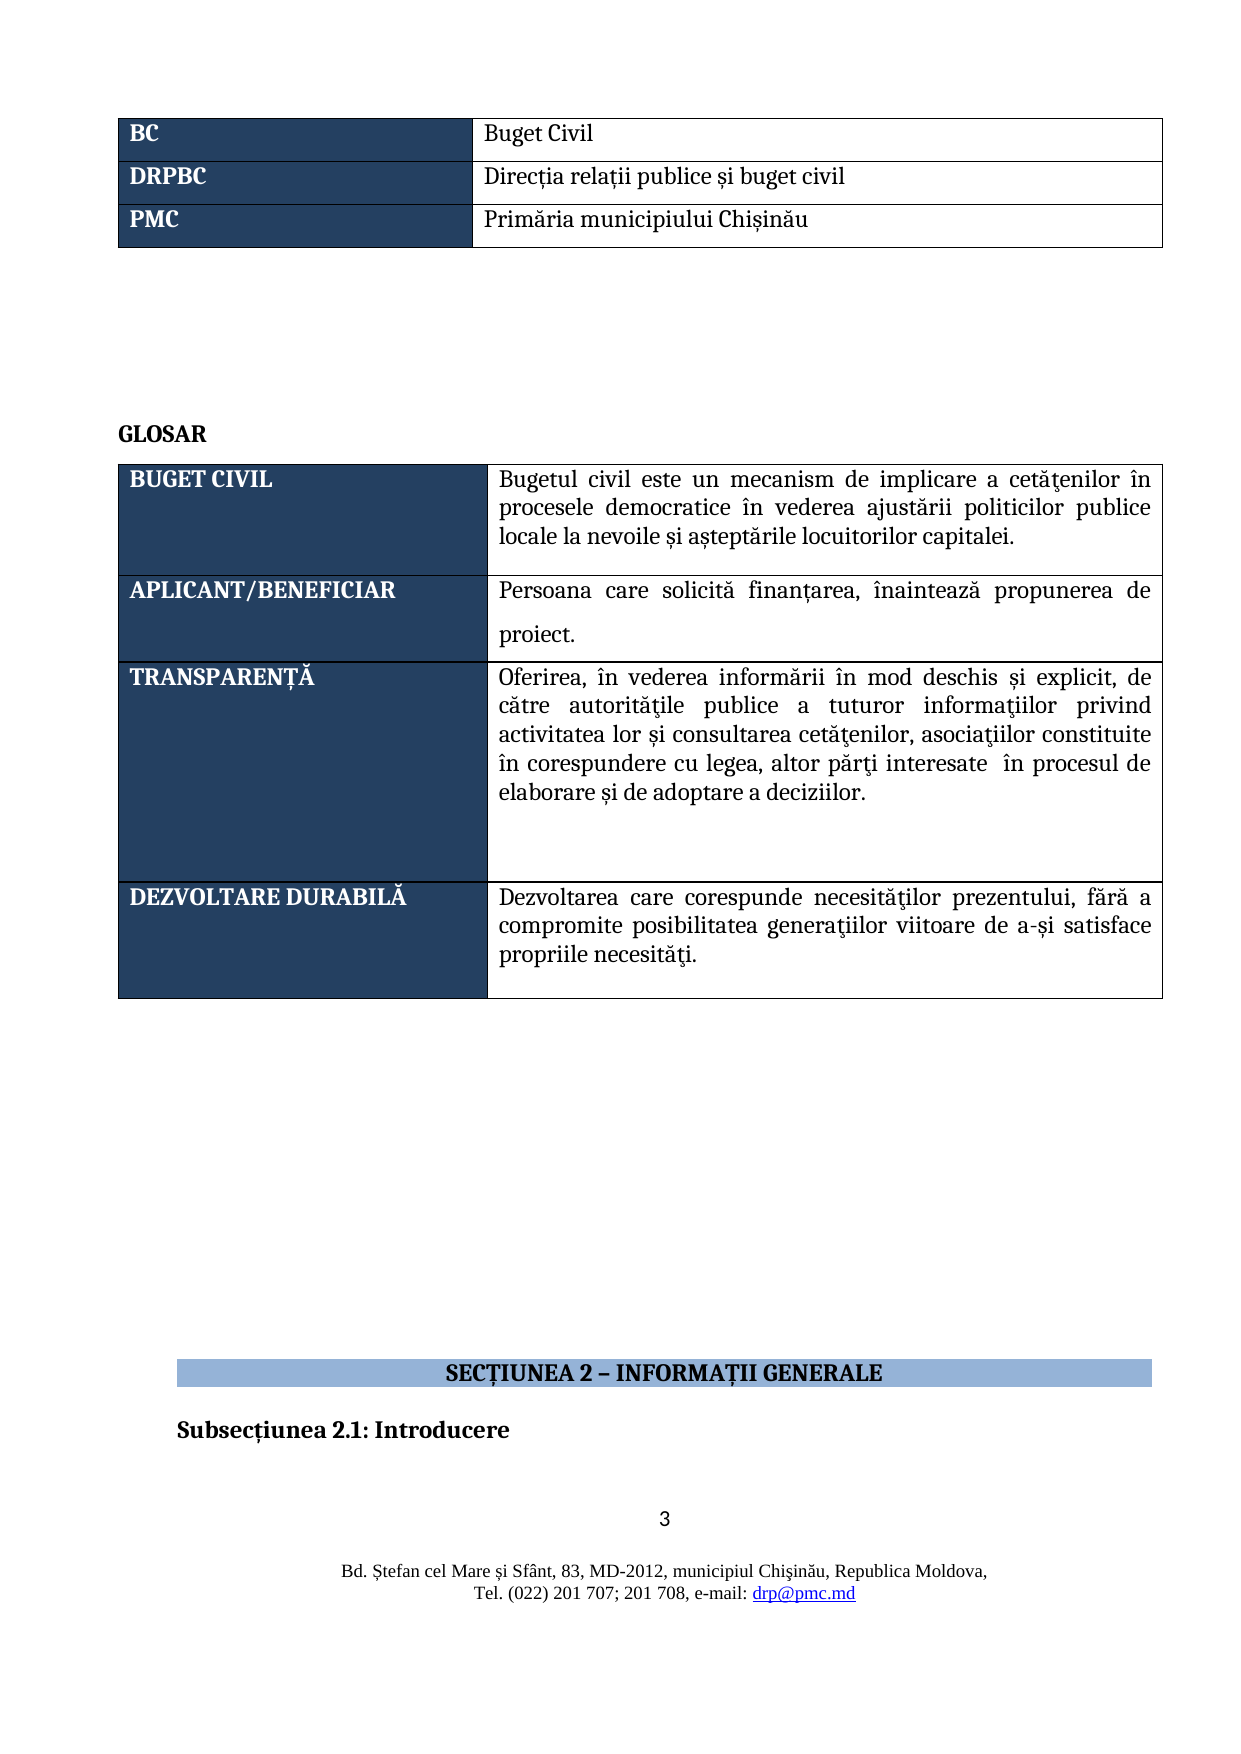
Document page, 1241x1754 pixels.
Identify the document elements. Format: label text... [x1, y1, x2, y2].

table_cell Dezvoltarea care corespunde necesităţilor prezentului, fără a compromite posibilitatea generaţiilor viitoare de a-şi satisface propriile necesităţi. [488, 883, 1162, 998]
text GLOSAR [118, 420, 1152, 449]
table_cell Persoana care solicită finanțarea, înaintează propunerea de proiect. [488, 576, 1162, 661]
table_cell APLICANT/BENEFICIAR [119, 576, 487, 661]
table_header BC [119, 119, 472, 161]
table_cell Direcția relații publice și buget civil [473, 162, 1162, 204]
table_cell DEZVOLTARE DURABILĂ [119, 883, 487, 998]
text Subsecțiunea 2.1: Introducere [177, 1416, 1152, 1445]
table_header BUGET CIVIL [119, 465, 487, 575]
table_cell DRPBC [119, 162, 472, 204]
table_header Buget Civil [473, 119, 1162, 161]
text SECȚIUNEA 2 – INFORMAȚII GENERALE [177, 1359, 1152, 1387]
table_cell PMC [119, 205, 472, 247]
table_cell Oferirea, în vederea informării în mod deschis şi explicit, de către autorităţile publice a tuturor informaţiilor privind activitatea lor şi consultarea cetăţenilor, asociaţiilor constituite în corespundere cu legea, altor părţi interesate în procesul de elaborare şi de adoptare a deciziilor. [488, 663, 1162, 881]
table_cell Primăria municipiului Chișinău [473, 205, 1162, 247]
table_header Bugetul civil este un mecanism de implicare a cetăţenilor în procesele democratice în vederea ajustării politicilor publice locale la nevoile şi aşteptările locuitorilor capitalei. [488, 465, 1162, 575]
table_cell TRANSPARENȚĂ [119, 663, 487, 881]
